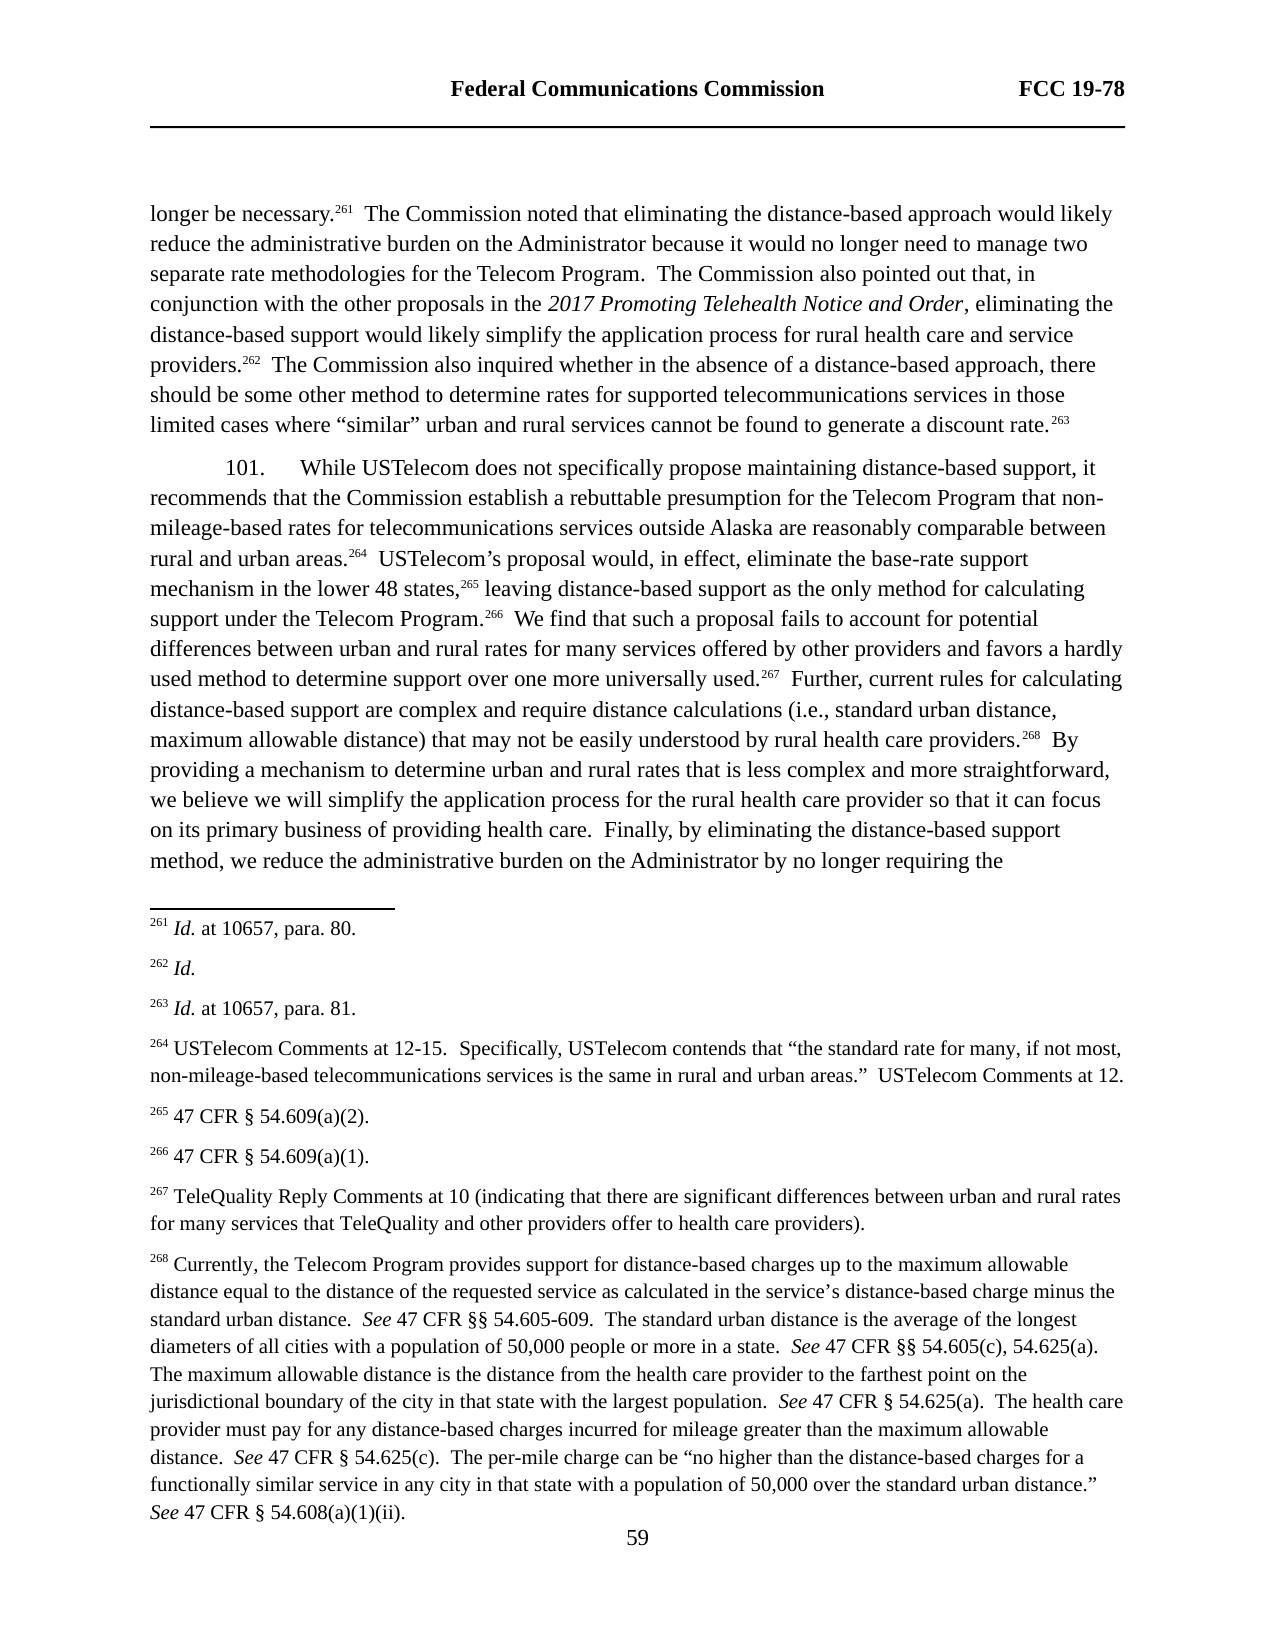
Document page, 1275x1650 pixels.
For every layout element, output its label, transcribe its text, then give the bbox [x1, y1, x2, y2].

text While USTelecom does not specifically propose maintaining distance-based support, it recommends that the Commission establish a rebuttable presumption for the Telecom Program that non-mileage-based rates for telecommunications services outside Alaska are reasonably comparable between rural and urban areas. USTelecom’s proposal would, in effect, eliminate the base-rate support mechanism in the lower 48 states, leaving distance-based support as the only method for calculating support under the Telecom Program. We find that such a proposal fails to account for potential differences between urban and rural rates for many services offered by other providers and favors a hardly used method to determine support over one more universally used. Further, current rules for calculating distance-based support are complex and require distance calculations (i.e., standard urban distance, maximum allowable distance) that may not be easily understood by rural health care providers. By providing a mechanism to determine urban and rural rates that is less complex and more straightforward, we believe we will simplify the application process for the rural health care provider so that it can focus on its primary business of providing health care. Finally, by eliminating the distance-based support method, we reduce the administrative burden on the Administrator by no longer requiring the Administrator to manage two separate rate methodologies in the Telecom Program. Although the distance-based approach was infrequently used by rural health care providers, the Administrator nonetheless was required to have in place the necessary procedures and processes to handle such requests. [150, 454, 1125, 873]
text Because of the limited use of the distance-based approach and the administrative benefits that would result if the Commission were to adopt a standardized support determination, the Commission sought comment on whether to eliminate the Telecom Program’s distance-based support. Based on the paucity of distance-based funding requests, the Commission surmised that distance-based support may no longer be necessary. The Commission noted that eliminating the distance-based approach would likely reduce the administrative burden on the Administrator because it would no longer need to manage two separate rate methodologies for the Telecom Program. The Commission also pointed out that, in conjunction with the other proposals in the 2017 Promoting Telehealth Notice and Order, eliminating the distance-based support would likely simplify the application process for rural health care and service providers. The Commission also inquired whether in the absence of a distance-based approach, there should be some other method to determine rates for supported telecommunications services in those limited cases where “similar” urban and rural services cannot be found to generate a discount rate. [150, 200, 1125, 438]
